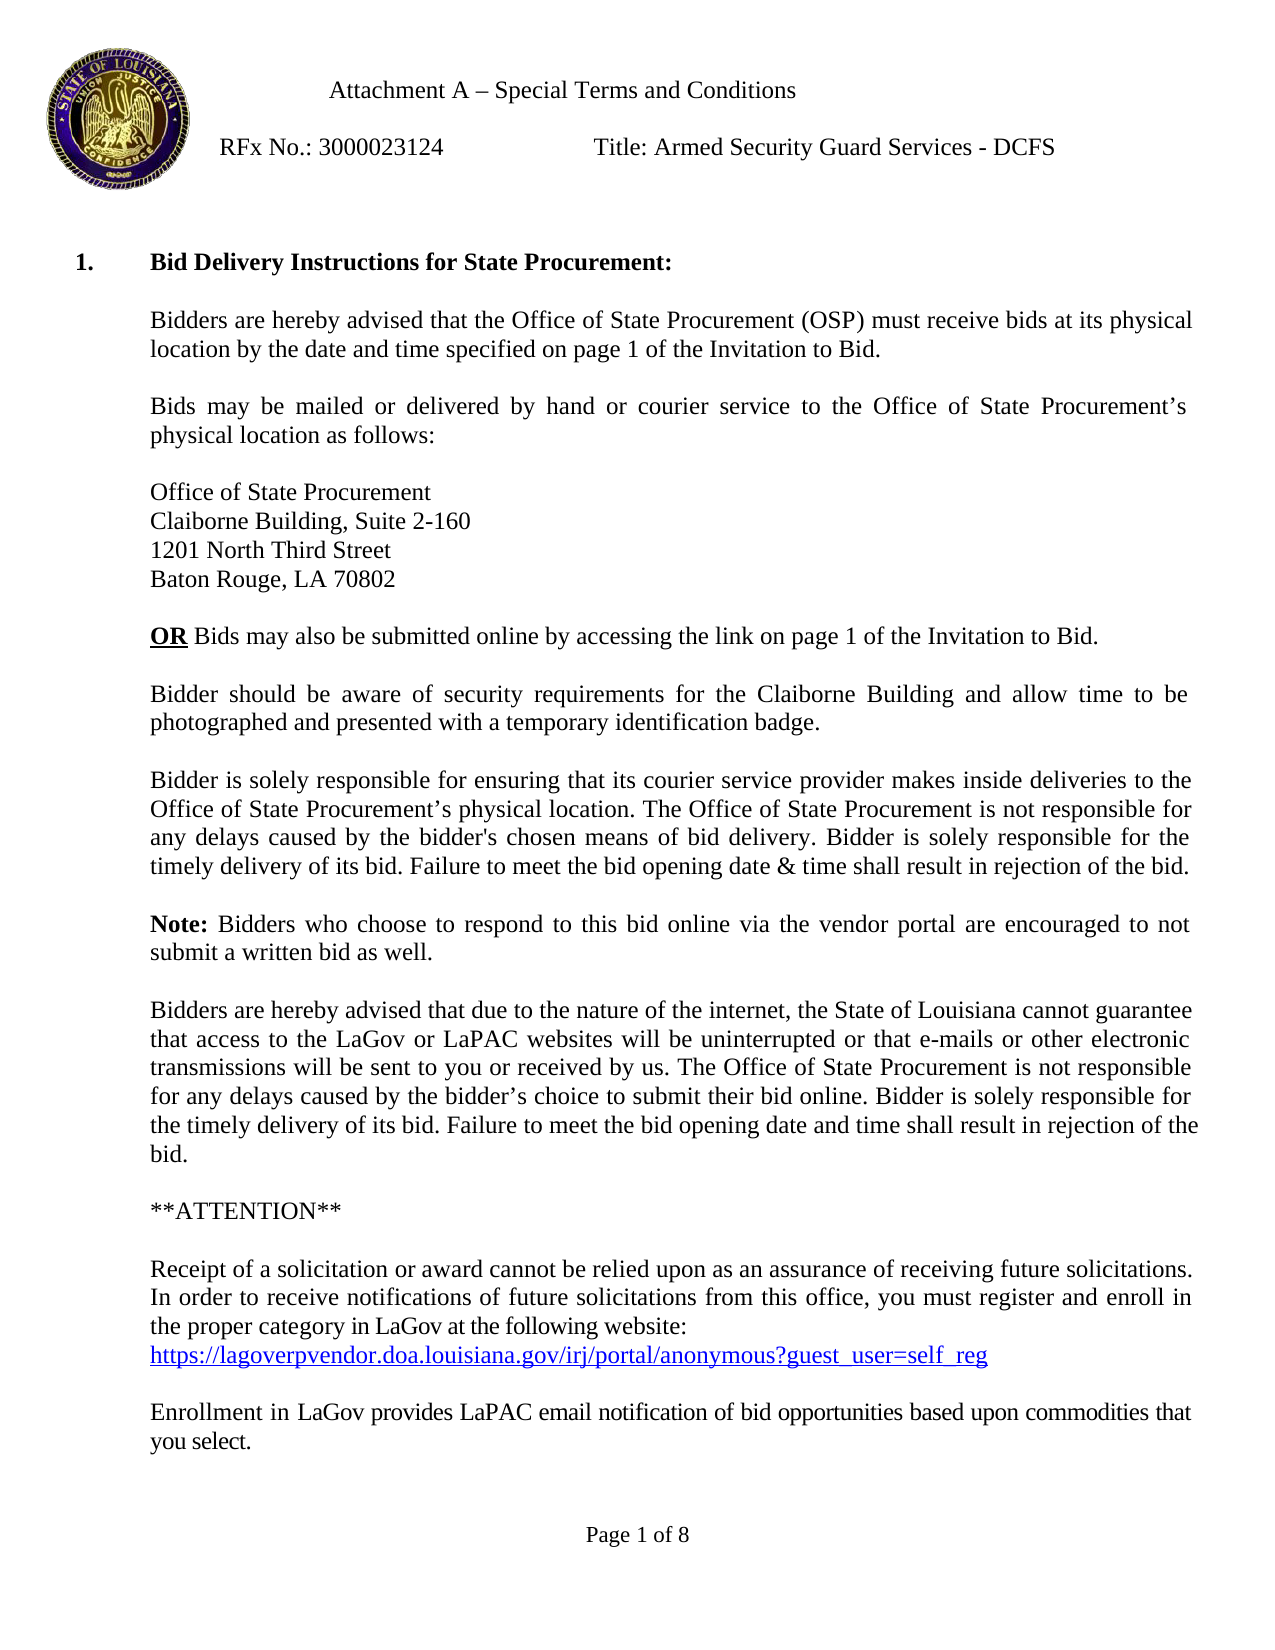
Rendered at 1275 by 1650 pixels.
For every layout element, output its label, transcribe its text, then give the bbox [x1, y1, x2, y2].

list Enrollment in LaGov provides LaPAC email notification of bid opportunities based upon commodities that you select. [131, 1397, 1200, 1455]
list Bid Delivery Instructions for State Procurement: [75, 247, 1200, 276]
text Bids may be mailed or delivered by hand or courier service to the Office of State Procurement’s physical location as follows: [131, 391, 1200, 449]
text Office of State Procurement [131, 477, 1200, 506]
text Note: Bidders who choose to respond to this bid online via the vendor portal are encouraged to not submit a written bid as well. [131, 909, 1200, 966]
text 1201 North Third Street [131, 535, 1200, 564]
text Claiborne Building, Suite 2-160 [131, 506, 1200, 535]
list https://lagoverpvendor.doa.louisiana.gov/irj/portal/anonymous?guest_user=self_reg [131, 1340, 1200, 1369]
picture [42, 45, 192, 195]
text Bidder is solely responsible for ensuring that its courier service provider makes inside deliveries to the Office of State Procurement’s physical location. The Office of State Procurement is not responsible for any delays caused by the bidder's chosen means of bid delivery. Bidder is solely responsible for the timely delivery of its bid. Failure to meet the bid opening date & time shall result in rejection of the bid. [131, 765, 1200, 880]
list **ATTENTION** [131, 1196, 1200, 1225]
list Receipt of a solicitation or award cannot be relied upon as an assurance of receiving future solicitations. In order to receive notifications of future solicitations from this office, you must register and enroll in the proper category in LaGov at the following website: [131, 1254, 1200, 1340]
text Bidders are hereby advised that due to the nature of the internet, the State of Louisiana cannot guarantee that access to the LaGov or LaPAC websites will be uninterrupted or that e-mails or other electronic transmissions will be sent to you or received by us. The Office of State Procurement is not responsible for any delays caused by the bidder’s choice to submit their bid online. Bidder is solely responsible for the timely delivery of its bid. Failure to meet the bid opening date and time shall result in rejection of the bid. [131, 995, 1200, 1167]
text Bidders are hereby advised that the Office of State Procurement (OSP) must receive bids at its physical location by the date and time specified on page 1 of the Invitation to Bid. [131, 305, 1200, 362]
text Bidder should be aware of security requirements for the Claiborne Building and allow time to be photographed and presented with a temporary identification badge. [131, 679, 1200, 736]
text Baton Rouge, LA 70802 [131, 564, 1200, 592]
text OR Bids may also be submitted online by accessing the link on page 1 of the Invitation to Bid. [131, 621, 1200, 650]
